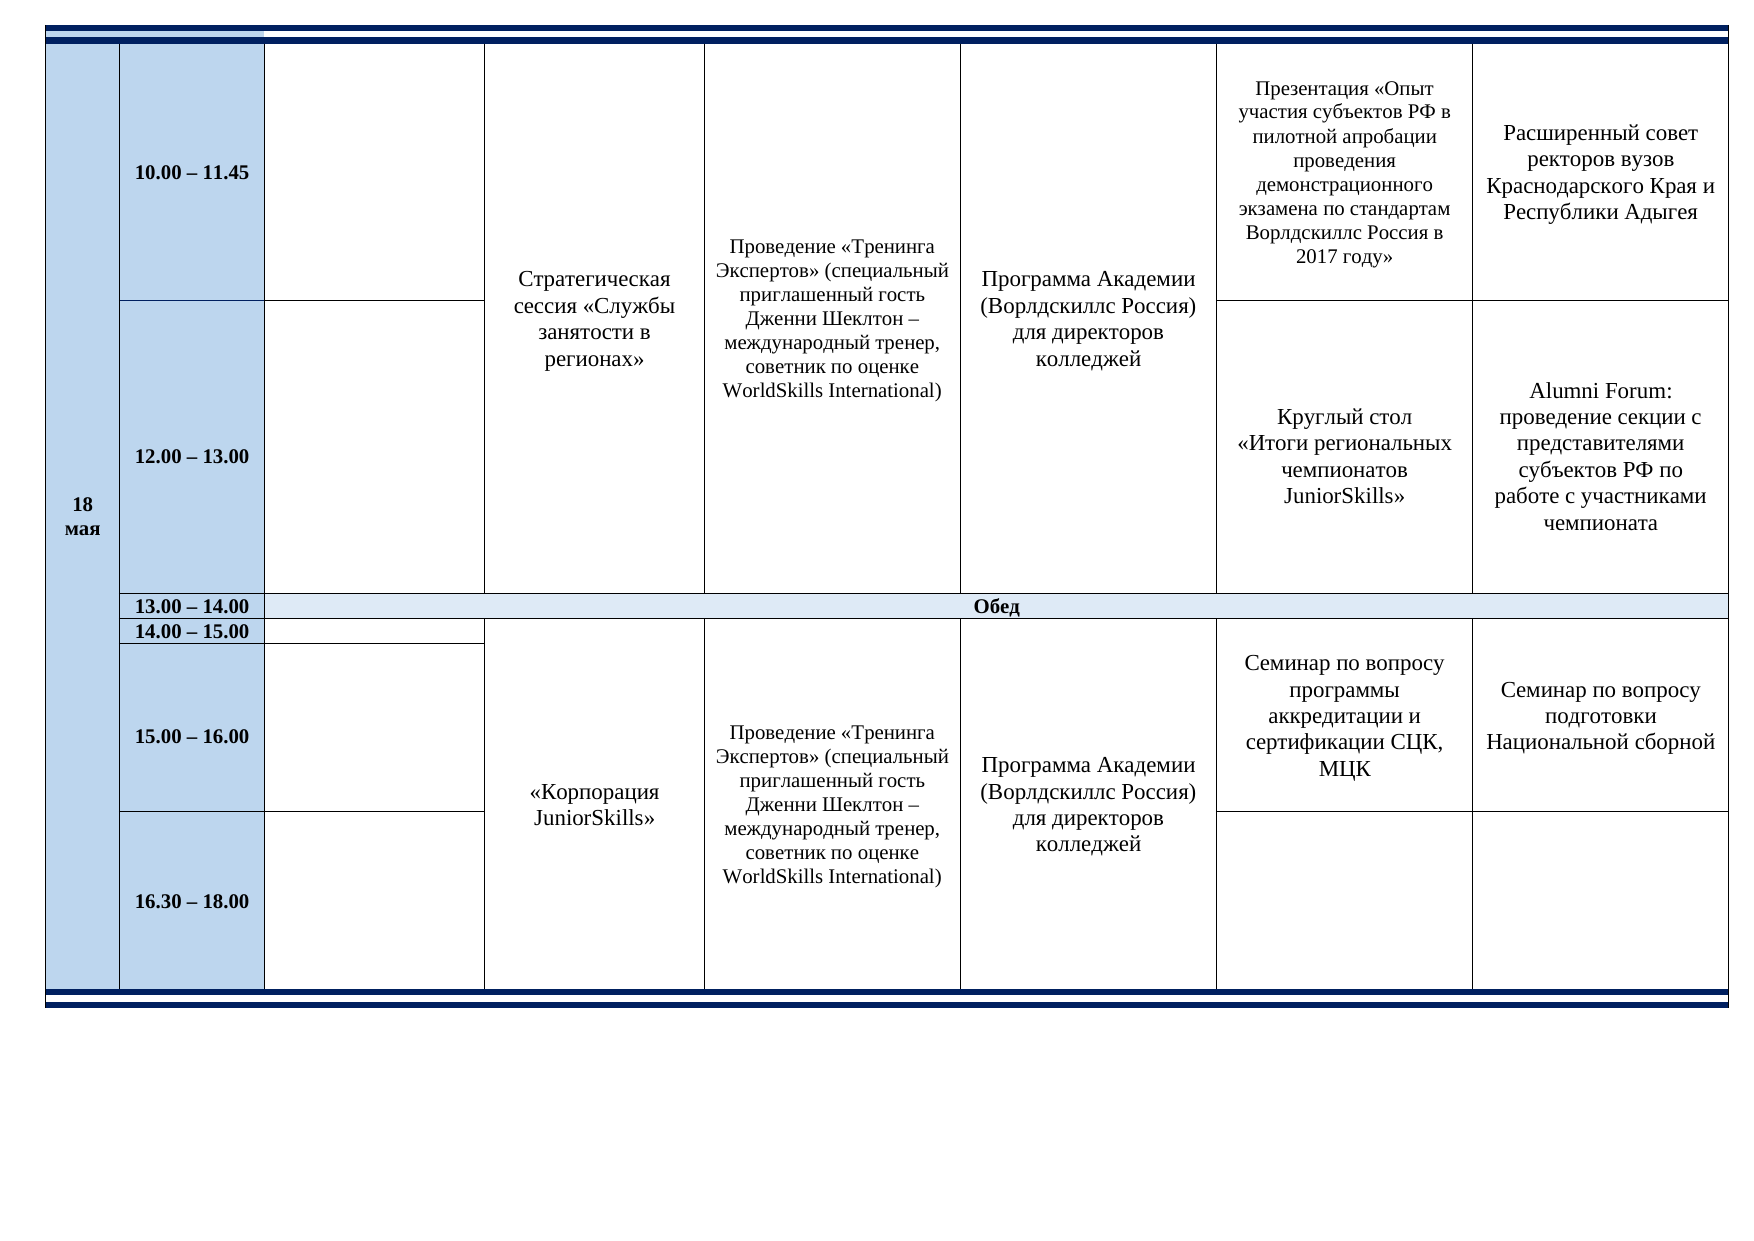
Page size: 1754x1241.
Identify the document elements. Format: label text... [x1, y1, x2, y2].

table_cell Обед [265, 594, 1728, 618]
table_cell Alumni Forum: проведение секции с представителями субъектов РФ по работе с участниками чемпионата [1473, 301, 1728, 593]
table_cell Стратегическая сессия «Службы занятости в регионах» [485, 44, 704, 593]
table_cell Семинар по вопросу программы аккредитации и сертификации СЦК, МЦК [1217, 619, 1472, 811]
table_cell 13.00 – 14.00 [120, 594, 264, 618]
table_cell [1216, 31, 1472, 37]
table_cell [1217, 44, 1472, 300]
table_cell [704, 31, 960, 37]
table_cell [1217, 812, 1472, 989]
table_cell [705, 44, 960, 593]
table_cell Проведение «Тренинга Экспертов» (специальный приглашенный гость Дженни Шеклтон – международный тренер, советник по оценке WorldSkills International) [705, 619, 960, 989]
table_cell [265, 812, 484, 989]
table_cell «Корпорация JuniorSkills» [485, 619, 704, 989]
table_cell [265, 644, 484, 811]
table_cell [264, 31, 484, 37]
table_cell Круглый стол «Итоги региональных чемпионатов JuniorSkills» [1217, 301, 1472, 593]
table_cell [265, 301, 484, 593]
table_cell 16.30 – 18.00 [120, 812, 264, 989]
table_cell Программа Академии (Ворлдскиллс Россия) для директоров колледжей [961, 619, 1216, 989]
table_cell Семинар по вопросу подготовки Национальной сборной [1473, 619, 1728, 811]
table_cell 18 мая [46, 44, 119, 989]
table_cell 10.00 – 11.45 [120, 44, 264, 300]
table_cell Расширенный совет ректоров вузов Краснодарского Края и Республики Адыгея [1473, 44, 1728, 300]
table_cell [265, 619, 484, 643]
table_cell 12.00 – 13.00 [120, 301, 264, 593]
table_cell 15.00 – 16.00 [120, 644, 264, 811]
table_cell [961, 44, 1216, 593]
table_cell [960, 31, 1216, 37]
table_cell [1473, 812, 1728, 989]
table_cell 14.00 – 15.00 [120, 619, 264, 643]
table_cell [265, 44, 484, 300]
